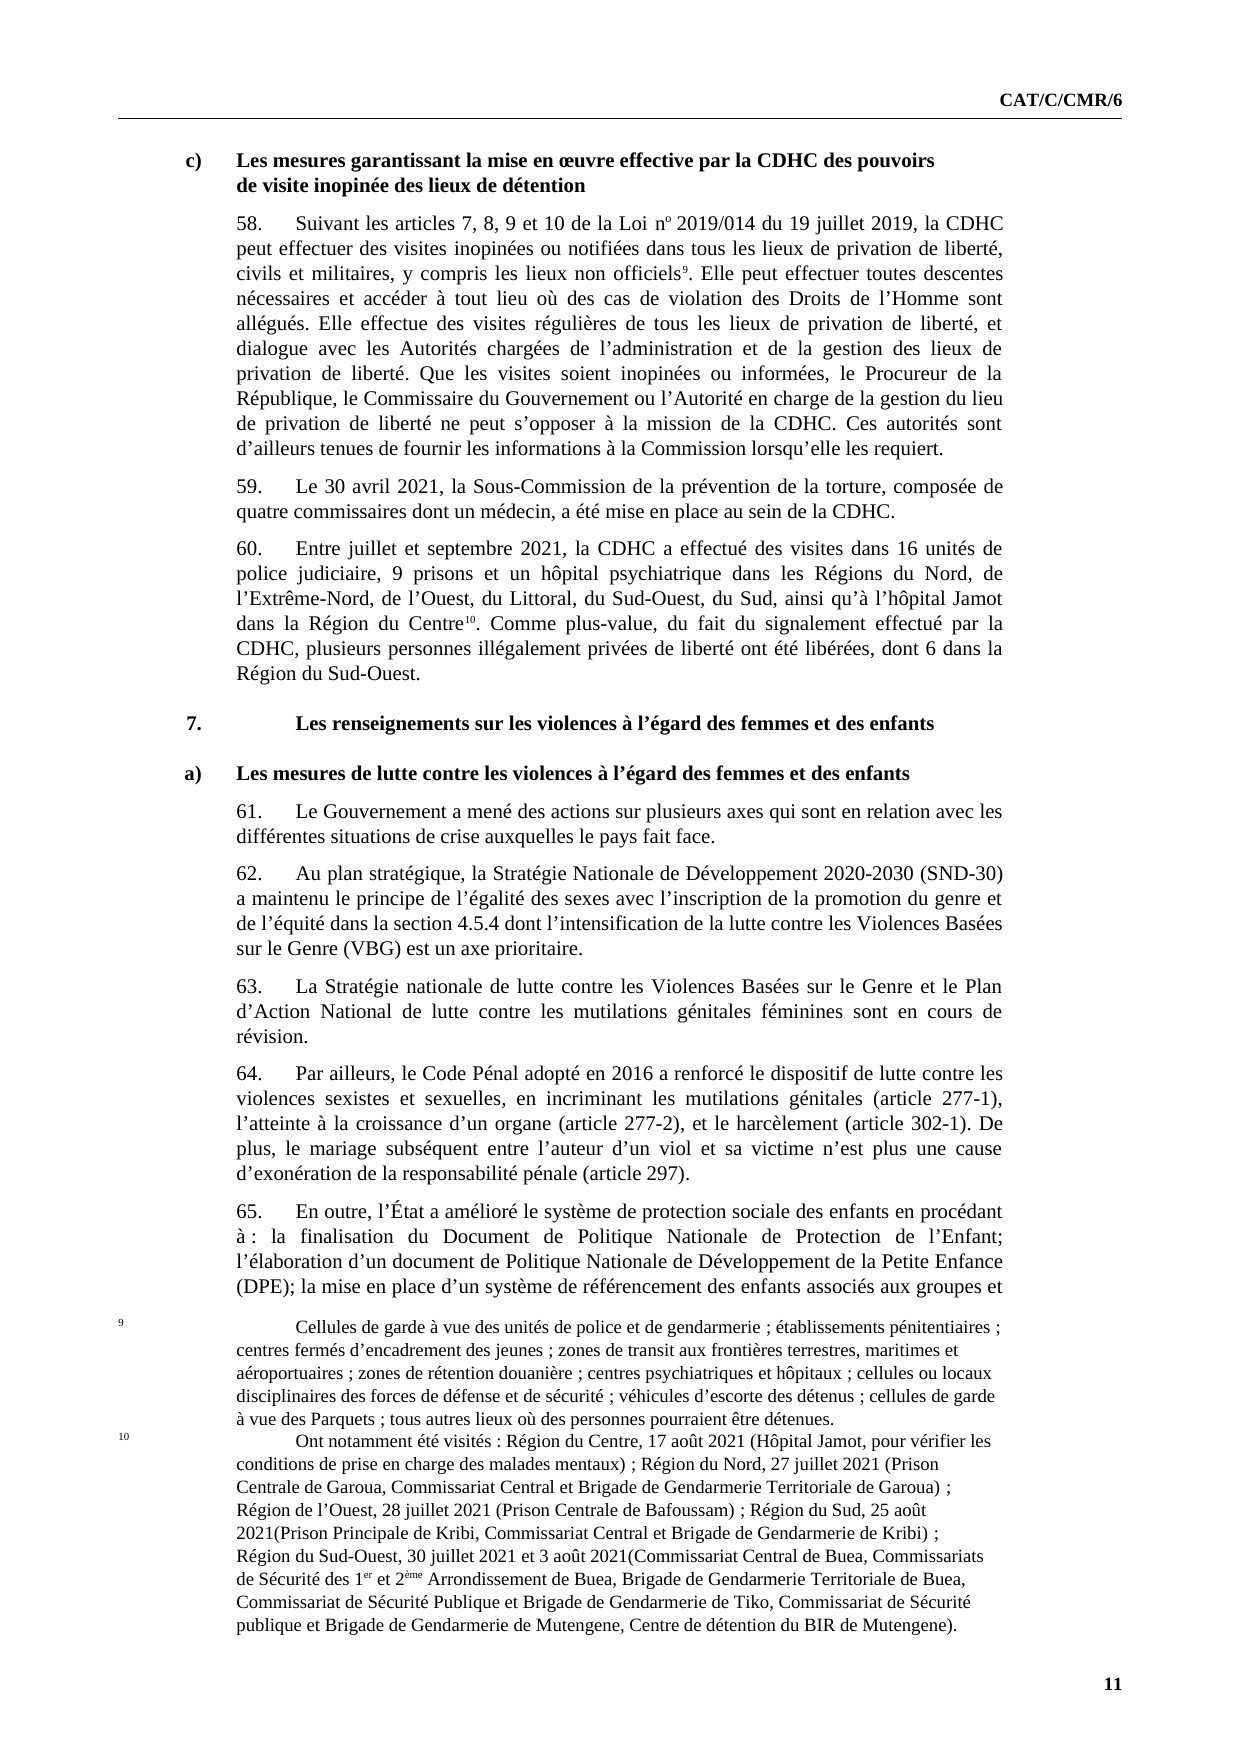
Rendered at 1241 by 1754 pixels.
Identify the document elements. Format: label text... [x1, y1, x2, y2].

text 59. Le 30 avril 2021, la Sous-Commission de la prévention de la torture, composée de quatre commissaires dont un médecin, a été mise en place au sein de la CDHC. [236, 473, 1004, 523]
text 7. Les renseignements sur les violences à l’égard des femmes et des enfants [118, 710, 1004, 735]
text 58. Suivant les articles 7, 8, 9 et 10 de la Loi no 2019/014 du 19 juillet 2019, la CDHC peut effectuer des visites inopinées ou notifiées dans tous les lieux de privation de liberté, civils et militaires, y compris les lieux non officiels. Elle peut effectuer toutes descentes nécessaires et accéder à tout lieu où des cas de violation des Droits de l’Homme sont allégués. Elle effectue des visites régulières de tous les lieux de privation de liberté, et dialogue avec les Autorités chargées de l’administration et de la gestion des lieux de privation de liberté. Que les visites soient inopinées ou informées, le Procureur de la République, le Commissaire du Gouvernement ou l’Autorité en charge de la gestion du lieu de privation de liberté ne peut s’opposer à la mission de la CDHC. Ces autorités sont d’ailleurs tenues de fournir les informations à la Commission lorsqu’elle les requiert. [236, 210, 1004, 460]
text 64. Par ailleurs, le Code Pénal adopté en 2016 a renforcé le dispositif de lutte contre les violences sexistes et sexuelles, en incriminant les mutilations génitales (article 277-1), l’atteinte à la croissance d’un organe (article 277-2), et le harcèlement (article 302-1). De plus, le mariage subséquent entre l’auteur d’un viol et sa victime n’est plus une cause d’exonération de la responsabilité pénale (article 297). [236, 1060, 1004, 1185]
text 62. Au plan stratégique, la Stratégie Nationale de Développement 2020-2030 (SND-30) a maintenu le principe de l’égalité des sexes avec l’inscription de la promotion du genre et de l’équité dans la section 4.5.4 dont l’intensification de la lutte contre les Violences Basées sur le Genre (VBG) est un axe prioritaire. [236, 860, 1004, 960]
text c) Les mesures garantissant la mise en œuvre effective par la CDHC des pouvoirs de visite inopinée des lieux de détention [118, 148, 1004, 198]
text 60. Entre juillet et septembre 2021, la CDHC a effectué des visites dans 16 unités de police judiciaire, 9 prisons et un hôpital psychiatrique dans les Régions du Nord, de l’Extrême-Nord, de l’Ouest, du Littoral, du Sud-Ouest, du Sud, ainsi qu’à l’hôpital Jamot dans la Région du Centre. Comme plus-value, du fait du signalement effectué par la CDHC, plusieurs personnes illégalement privées de liberté ont été libérées, dont 6 dans la Région du Sud-Ouest. [236, 535, 1004, 685]
text 61. Le Gouvernement a mené des actions sur plusieurs axes qui sont en relation avec les différentes situations de crise auxquelles le pays fait face. [236, 798, 1004, 848]
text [236, 1198, 1004, 1298]
text a) Les mesures de lutte contre les violences à l’égard des femmes et des enfants [118, 760, 1004, 785]
text 63. La Stratégie nationale de lutte contre les Violences Basées sur le Genre et le Plan d’Action National de lutte contre les mutilations génitales féminines sont en cours de révision. [236, 973, 1004, 1048]
